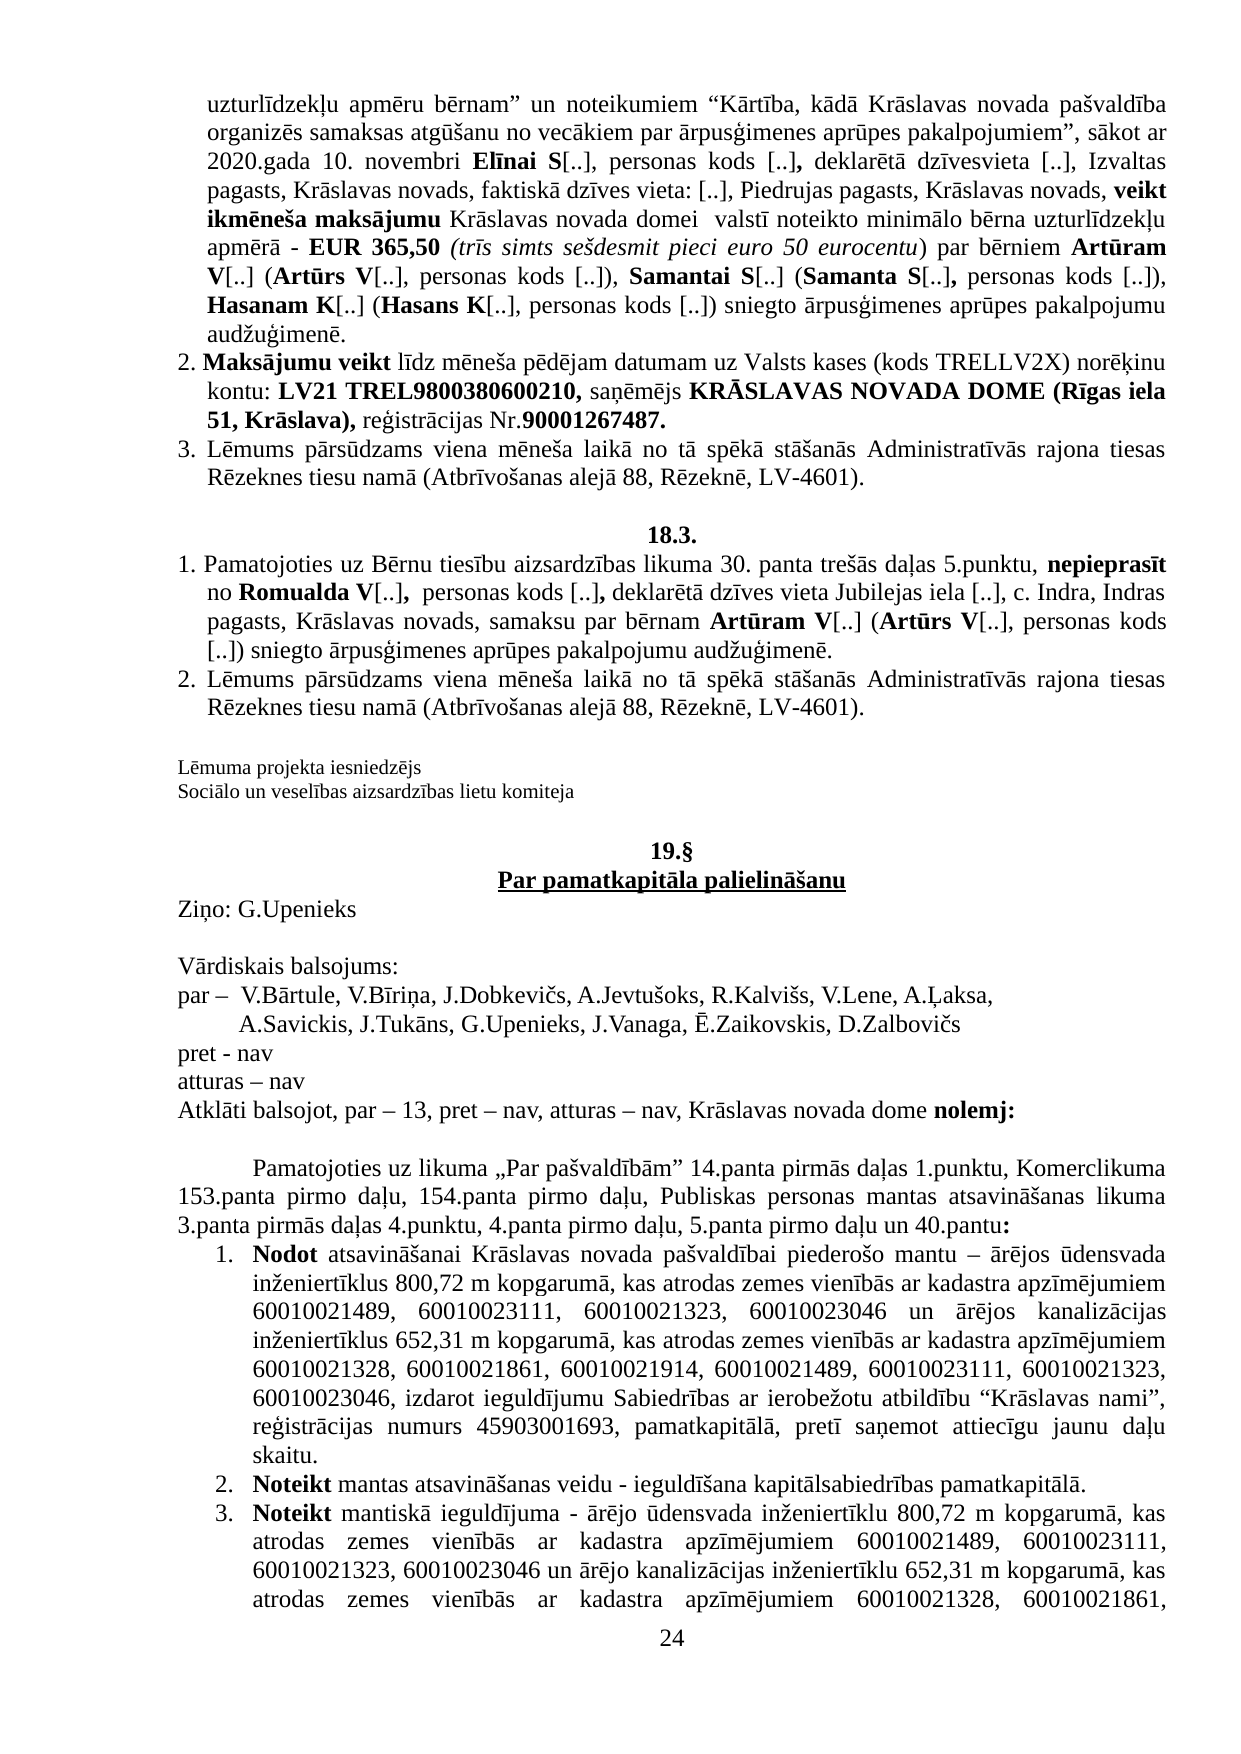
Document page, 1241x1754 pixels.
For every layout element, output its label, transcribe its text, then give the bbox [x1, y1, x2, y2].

text A.Savickis, J.Tukāns, G.Upenieks, J.Vanaga, Ē.Zaikovskis, D.Zalbovičs [177, 1009, 1167, 1038]
text Ziņo: G.Upenieks [177, 894, 1167, 923]
list Noteikt mantas atsavināšanas veidu - ieguldīšana kapitālsabiedrības pamatkapitālā. [215, 1469, 1167, 1498]
text pret - nav [177, 1038, 1167, 1066]
list 2. Lēmums pārsūdzams viena mēneša laikā no tā spēkā stāšanās Administratīvās rajona tiesas Rēzeknes tiesu namā (Atbrīvošanas alejā 88, Rēzeknē, LV-4601). [177, 664, 1167, 721]
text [177, 89, 1167, 347]
text 2. Maksājumu veikt līdz mēneša pēdējam datumam uz Valsts kases (kods TRELLV2X) norēķinu kontu: LV21 TREL9800380600210, saņēmējs KRĀSLAVAS NOVADA DOME (Rīgas iela 51, Krāslava), reģistrācijas Nr.90001267487. [177, 347, 1167, 434]
text 3. Lēmums pārsūdzams viena mēneša laikā no tā spēkā stāšanās Administratīvās rajona tiesas Rēzeknes tiesu namā (Atbrīvošanas alejā 88, Rēzeknē, LV-4601). [177, 434, 1167, 491]
text 18.3. [177, 520, 1167, 549]
text Par pamatkapitāla palielināšanu [177, 865, 1167, 894]
text 1. Pamatojoties uz Bērnu tiesību aizsardzības likuma 30. panta trešās daļas 5.punktu, nepieprasīt no Romualda V[..], personas kods [..], deklarētā dzīves vieta Jubilejas iela [..], c. Indra, Indras pagasts, Krāslavas novads, samaksu par bērnam Artūram V[..] (Artūrs V[..], personas kods [..]) sniegto ārpusģimenes aprūpes pakalpojumu audžuģimenē. [177, 549, 1167, 664]
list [215, 1498, 1167, 1613]
text Sociālo un veselības aizsardzības lietu komiteja [177, 779, 1167, 803]
list Nodot atsavināšanai Krāslavas novada pašvaldībai piederošo mantu – ārējos ūdensvada inženiertīklus 800,72 m kopgarumā, kas atrodas zemes vienībās ar kadastra apzīmējumiem 60010021489, 60010023111, 60010021323, 60010023046 un ārējos kanalizācijas inženiertīklus 652,31 m kopgarumā, kas atrodas zemes vienībās ar kadastra apzīmējumiem 60010021328, 60010021861, 60010021914, 60010021489, 60010023111, 60010021323, 60010023046, izdarot ieguldījumu Sabiedrības ar ierobežotu atbildību “Krāslavas nami”, reģistrācijas numurs 45903001693, pamatkapitālā, pretī saņemot attiecīgu jaunu daļu skaitu. [215, 1239, 1167, 1469]
text atturas – nav [177, 1066, 1167, 1095]
text Vārdiskais balsojums: [177, 951, 1167, 980]
text Lēmuma projekta iesniedzējs [177, 755, 1167, 779]
text Atklāti balsojot, par – 13, pret – nav, atturas – nav, Krāslavas novada dome nolemj: [177, 1095, 1167, 1124]
text par – V.Bārtule, V.Bīriņa, J.Dobkevičs, A.Jevtušoks, R.Kalvišs, V.Lene, A.Ļaksa, [177, 980, 1167, 1009]
text 19.§ [177, 836, 1167, 865]
text Pamatojoties uz likuma „Par pašvaldībām” 14.panta pirmās daļas 1.punktu, Komerclikuma 153.panta pirmo daļu, 154.panta pirmo daļu, Publiskas personas mantas atsavināšanas likuma 3.panta pirmās daļas 4.punktu, 4.panta pirmo daļu, 5.panta pirmo daļu un 40.pantu: [177, 1153, 1167, 1239]
